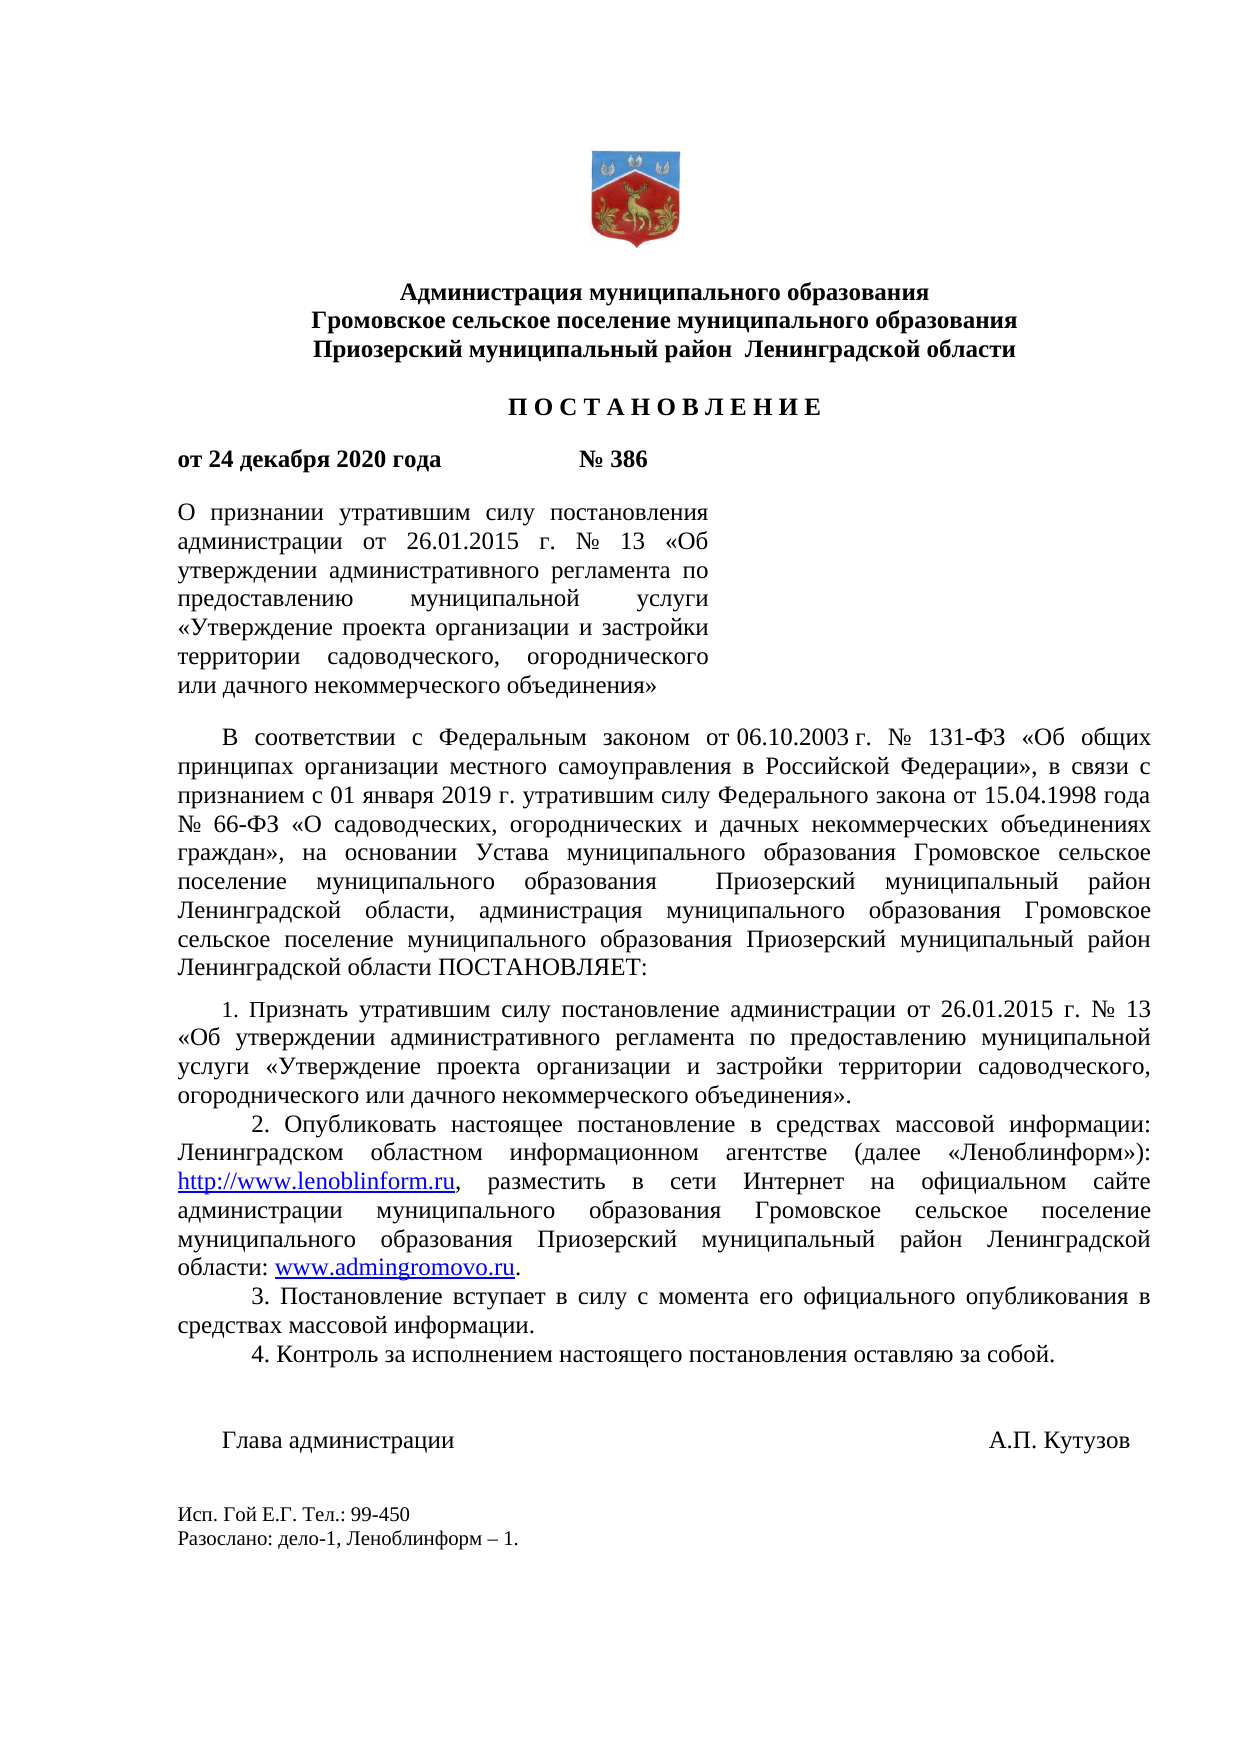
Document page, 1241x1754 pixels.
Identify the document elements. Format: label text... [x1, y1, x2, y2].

text Разослано: дело-1, Леноблинформ – 1. [177, 1526, 1152, 1550]
subtitle от 24 декабря 2020 года № 386 [177, 444, 1152, 473]
text О признании утратившим силу постановления администрации от 26.01.2015 г. № 13 «Об утверждении административного регламента по предоставлению муниципальной услуги «Утверждение проекта организации и застройки территории садоводческого, огороднического или дачного некоммерческого объединения» [177, 497, 709, 698]
text 3. Постановление вступает в силу с момента его официального опубликования в средствах массовой информации. [177, 1281, 1152, 1339]
subtitle Администрация муниципального образования [177, 277, 1152, 305]
text В соответствии с Федеральным законом от 06.10.2003 г. № 131-ФЗ «Об общих принципах организации местного самоуправления в Российской Федерации», в связи с признанием с 01 января 2019 г. утратившим силу Федерального закона от 15.04.1998 года № 66-ФЗ «О садоводческих, огороднических и дачных некоммерческих объединениях граждан», на основании Устава муниципального образования Громовское сельское поселение муниципального образования Приозерский муниципальный район Ленинградской области, администрация муниципального образования Громовское сельское поселение муниципального образования Приозерский муниципальный район Ленинградской области ПОСТАНОВЛЯЕТ: [177, 722, 1152, 981]
subtitle Приозерский муниципальный район Ленинградской области [177, 334, 1152, 363]
text Глава администрации А.П. Кутузов [177, 1425, 1152, 1454]
text Исп. Гой Е.Г. Тел.: 99-450 [177, 1502, 1152, 1526]
text 4. Контроль за исполнением настоящего постановления оставляю за собой. [177, 1339, 1152, 1367]
subtitle Громовское сельское поселение муниципального образования [177, 305, 1152, 334]
text 1. Признать утратившим силу постановление администрации от 26.01.2015 г. № 13 «Об утверждении административного регламента по предоставлению муниципальной услуги «Утверждение проекта организации и застройки территории садоводческого, огороднического или дачного некоммерческого объединения». [177, 994, 1152, 1109]
subtitle П О С Т А Н О В Л Е Н И Е [177, 392, 1152, 420]
text 2. Опубликовать настоящее постановление в средствах массовой информации: Ленинградском областном информационном агентстве (далее «Леноблинформ»): http://www.lenoblinform.ru, разместить в сети Интернет на официальном сайте администрации муниципального образования Громовское сельское поселение муниципального образования Приозерский муниципальный район Ленинградской области: www.admingromovo.ru. [177, 1109, 1152, 1281]
picture [589, 147, 682, 248]
